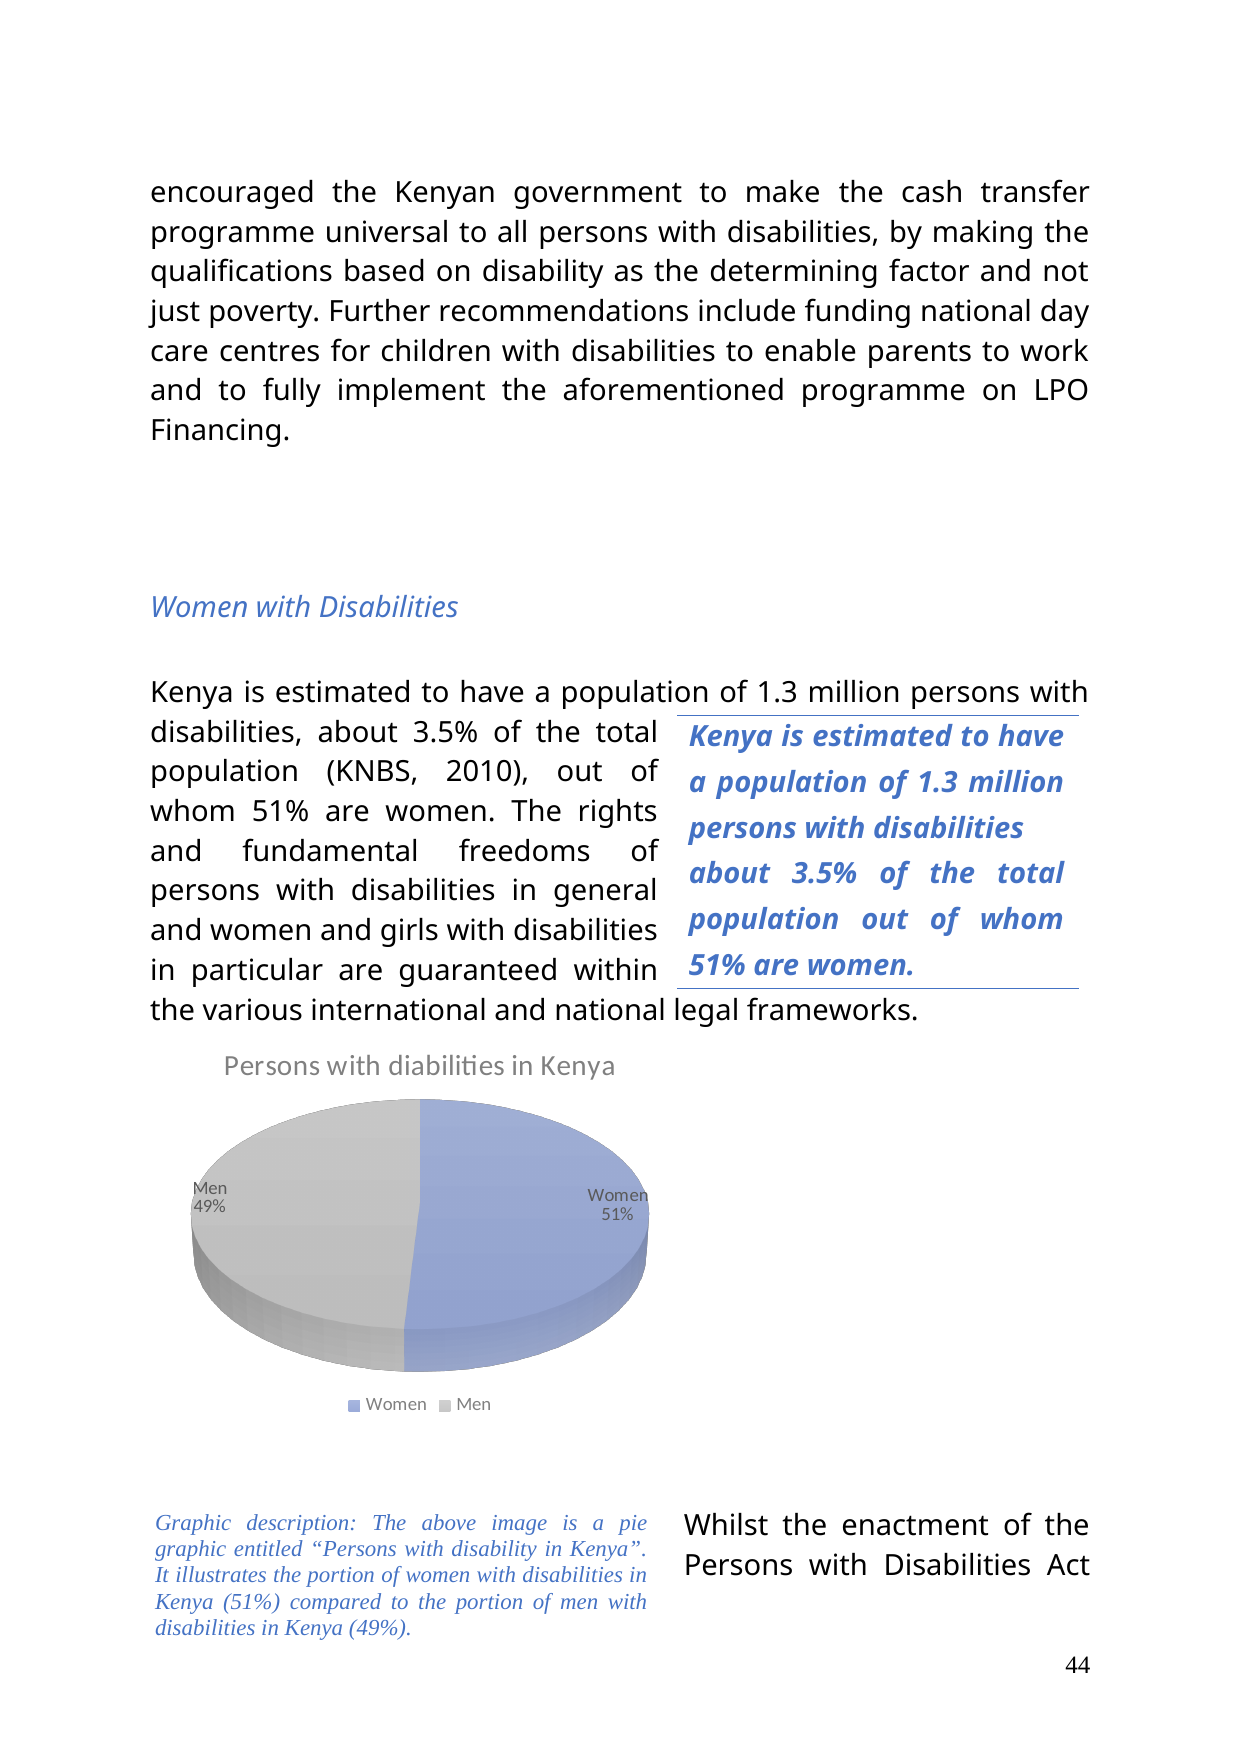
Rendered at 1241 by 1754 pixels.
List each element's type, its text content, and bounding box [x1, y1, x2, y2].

table_header Kenya is estimated to have a population of 1.3 million persons with disabilities about 3.5% of the total population out of whom 51% are women. [677, 716, 1079, 988]
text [150, 1505, 1090, 1584]
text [150, 171, 1090, 449]
text Kenya is estimated to have a population of 1.3 million persons with disabilities, about 3.5% of the total population (KNBS, 2010), out of whom 51% are women. The rights and fundamental freedoms of persons with disabilities in general and women and girls with disabilities in particular are guaranteed within the various international and national legal frameworks. [150, 671, 1090, 1028]
text Women with Disabilities [150, 586, 1090, 626]
